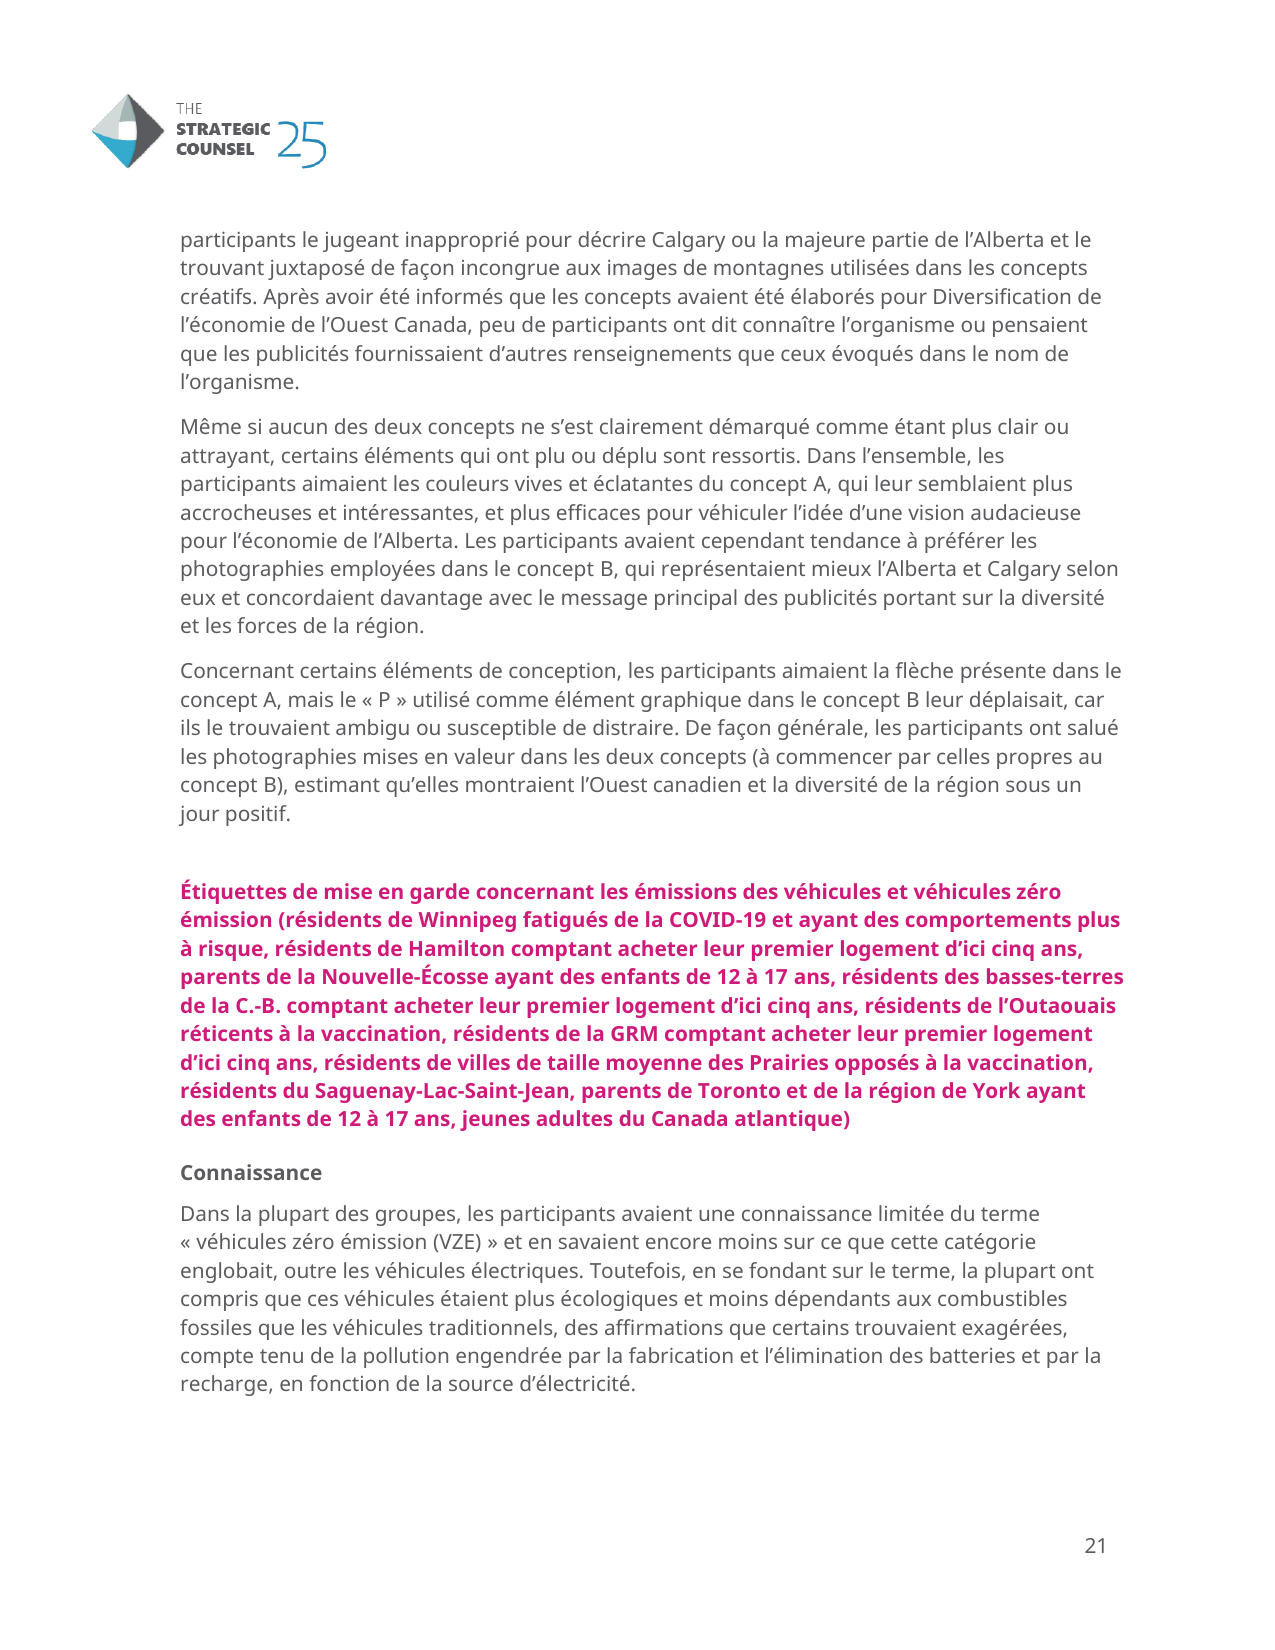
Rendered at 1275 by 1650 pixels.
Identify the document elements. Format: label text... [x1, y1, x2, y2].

subtitle Étiquettes de mise en garde concernant les émissions des véhicules et véhicules zéro émission (résidents de Winnipeg fatigués de la COVID-19 et ayant des comportements plus à risque, résidents de Hamilton comptant acheter leur premier logement d’ici cinq ans, parents de la Nouvelle-Écosse ayant des enfants de 12 à 17 ans, résidents des basses-terres de la C.-B. comptant acheter leur premier logement d’ici cinq ans, résidents de l’Outaouais réticents à la vaccination, résidents de la GRM comptant acheter leur premier logement d’ici cinq ans, résidents de villes de taille moyenne des Prairies opposés à la vaccination, résidents du Saguenay-Lac-Saint-Jean, parents de Toronto et de la région de York ayant des enfants de 12 à 17 ans, jeunes adultes du Canada atlantique) [180, 877, 1126, 1133]
text Dans la plupart des groupes, les participants avaient une connaissance limitée du terme « véhicules zéro émission (VZE) » et en savaient encore moins sur ce que cette catégorie englobait, outre les véhicules électriques. Toutefois, en se fondant sur le terme, la plupart ont compris que ces véhicules étaient plus écologiques et moins dépendants aux combustibles fossiles que les véhicules traditionnels, des affirmations que certains trouvaient exagérées, compte tenu de la pollution engendrée par la fabrication et l’élimination des batteries et par la recharge, en fonction de la source d’électricité. [180, 1199, 1125, 1398]
subtitle Connaissance [180, 1158, 1125, 1186]
text Concernant certains éléments de conception, les participants aimaient la flèche présente dans le concept A, mais le « P » utilisé comme élément graphique dans le concept B leur déplaisait, car ils le trouvaient ambigu ou susceptible de distraire. De façon générale, les participants ont salué les photographies mises en valeur dans les deux concepts (à commencer par celles propres au concept B), estimant qu’elles montraient l’Ouest canadien et la diversité de la région sous un jour positif. [180, 656, 1125, 827]
text Même si aucun des deux concepts ne s’est clairement démarqué comme étant plus clair ou attrayant, certains éléments qui ont plu ou déplu sont ressortis. Dans l’ensemble, les participants aimaient les couleurs vives et éclatantes du concept A, qui leur semblaient plus accrocheuses et intéressantes, et plus efficaces pour véhiculer l’idée d’une vision audacieuse pour l’économie de l’Alberta. Les participants avaient cependant tendance à préférer les photographies employées dans le concept B, qui représentaient mieux l’Alberta et Calgary selon eux et concordaient davantage avec le message principal des publicités portant sur la diversité et les forces de la région. [180, 412, 1125, 640]
picture [91, 72, 445, 215]
